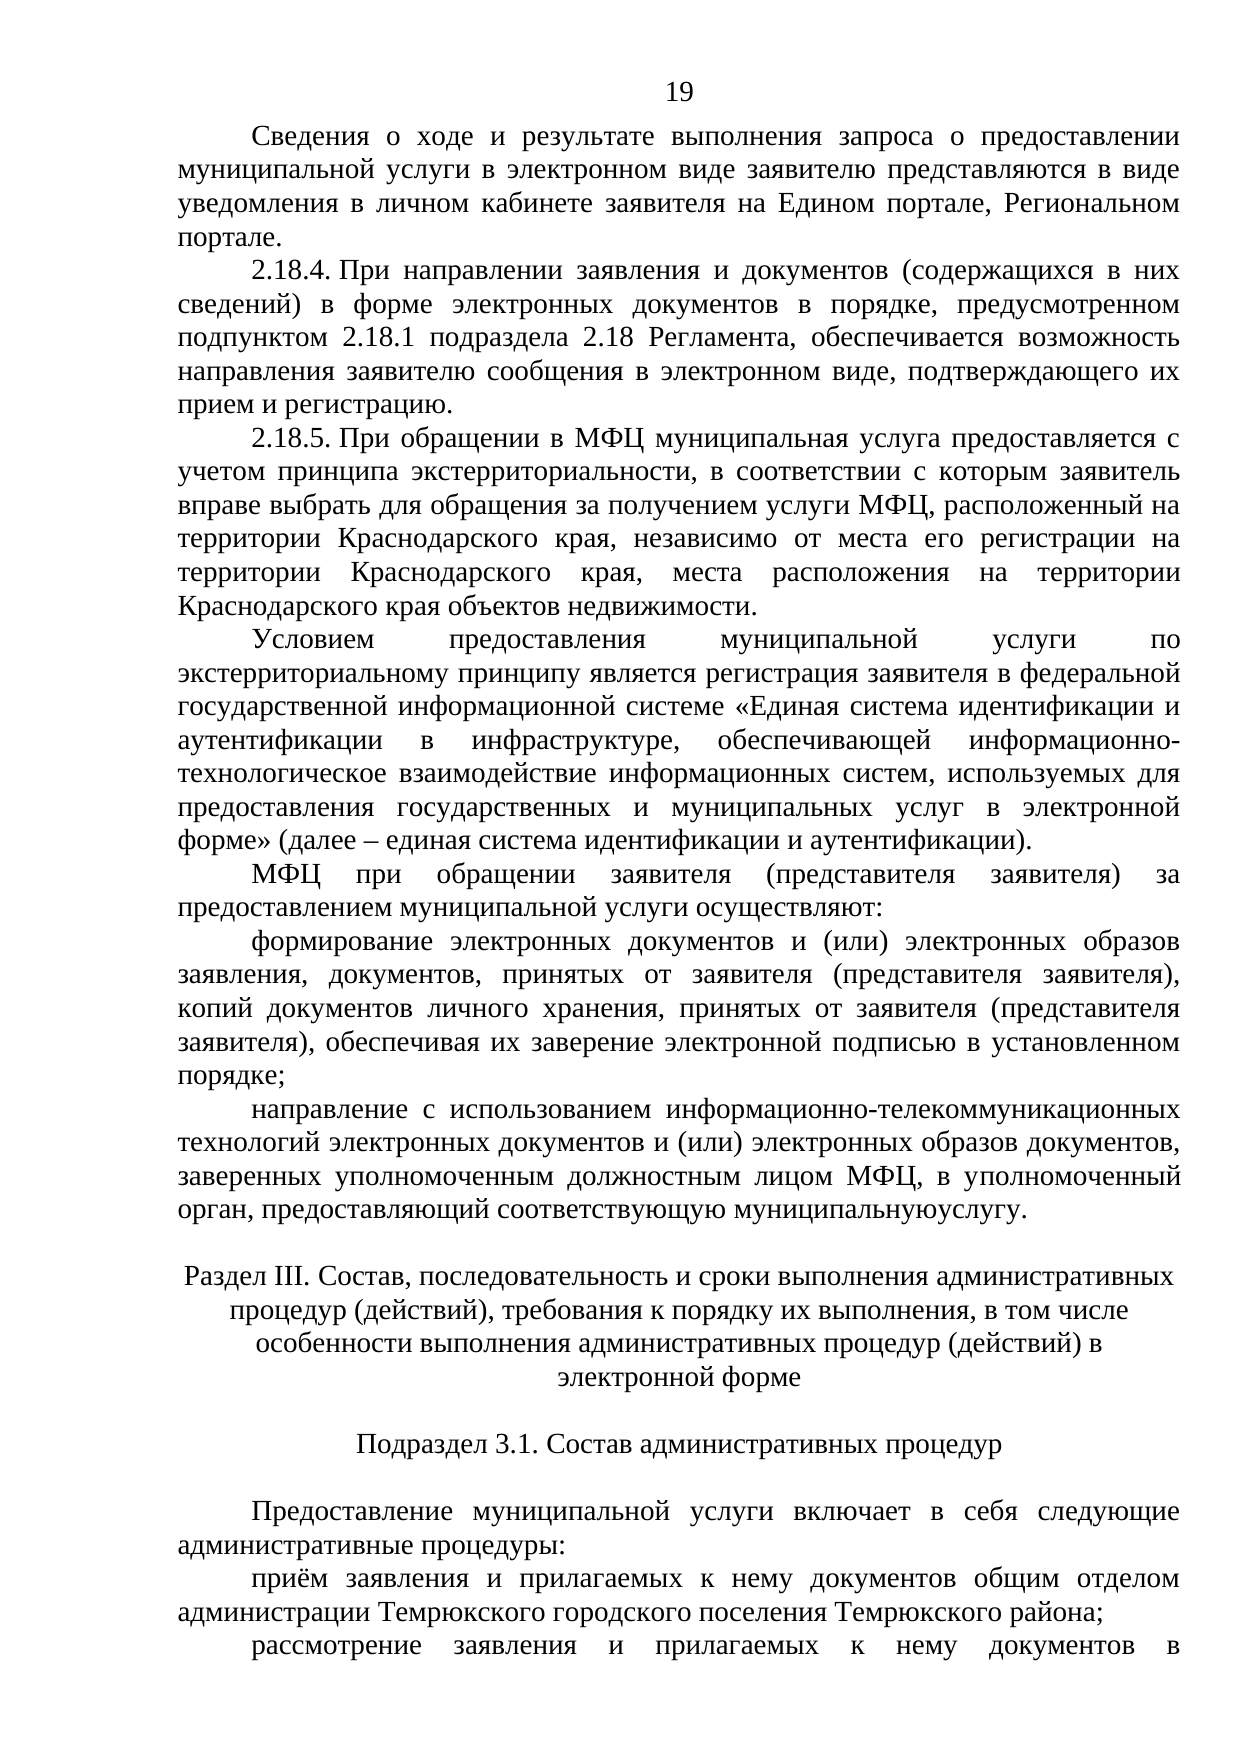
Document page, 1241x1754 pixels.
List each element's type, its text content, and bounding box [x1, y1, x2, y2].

text приём заявления и прилагаемых к нему документов общим отделом администрации Темрюкского городского поселения Темрюкского района; [177, 1560, 1181, 1627]
text МФЦ при обращении заявителя (представителя заявителя) за предоставлением муниципальной услуги осуществляют: [177, 856, 1181, 923]
text Подраздел 3.1. Состав административных процедур [177, 1426, 1181, 1460]
text Раздел III. Состав, последовательность и сроки выполнения административных процедур (действий), требования к порядку их выполнения, в том числе особенности выполнения административных процедур (действий) в электронной форме [177, 1258, 1181, 1393]
text Сведения о ходе и результате выполнения запроса о предоставлении муниципальной услуги в электронном виде заявителю представляются в виде уведомления в личном кабинете заявителя на Едином портале, Региональном портале. [177, 118, 1181, 252]
text направление с использованием информационно-телекоммуникационных технологий электронных документов и (или) электронных образов документов, заверенных уполномоченным должностным лицом МФЦ, в уполномоченный орган, предоставляющий соответствующую муниципальнуюуслугу. [177, 1091, 1181, 1225]
text 2.18.5. При обращении в МФЦ муниципальная услуга предоставляется с учетом принципа экстерриториальности, в соответствии с которым заявитель вправе выбрать для обращения за получением услуги МФЦ, расположенный на территории Краснодарского края, независимо от места его регистрации на территории Краснодарского края, места расположения на территории Краснодарского края объектов недвижимости. [177, 420, 1181, 621]
text формирование электронных документов и (или) электронных образов заявления, документов, принятых от заявителя (представителя заявителя), копий документов личного хранения, принятых от заявителя (представителя заявителя), обеспечивая их заверение электронной подписью в установленном порядке; [177, 923, 1181, 1091]
text 2.18.4. При направлении заявления и документов (содержащихся в них сведений) в форме электронных документов в порядке, предусмотренном подпунктом 2.18.1 подраздела 2.18 Регламента, обеспечивается возможность направления заявителю сообщения в электронном виде, подтверждающего их прием и регистрацию. [177, 252, 1181, 420]
text Предоставление муниципальной услуги включает в себя следующие административные процедуры: [177, 1493, 1181, 1560]
text Условием предоставления муниципальной услуги по экстерриториальному принципу является регистрация заявителя в федеральной государственной информационной системе «Единая система идентификации и аутентификации в инфраструктуре, обеспечивающей информационно-технологическое взаимодействие информационных систем, используемых для предоставления государственных и муниципальных услуг в электронной форме» (далее – единая система идентификации и аутентификации). [177, 621, 1181, 856]
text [177, 1627, 1181, 1661]
